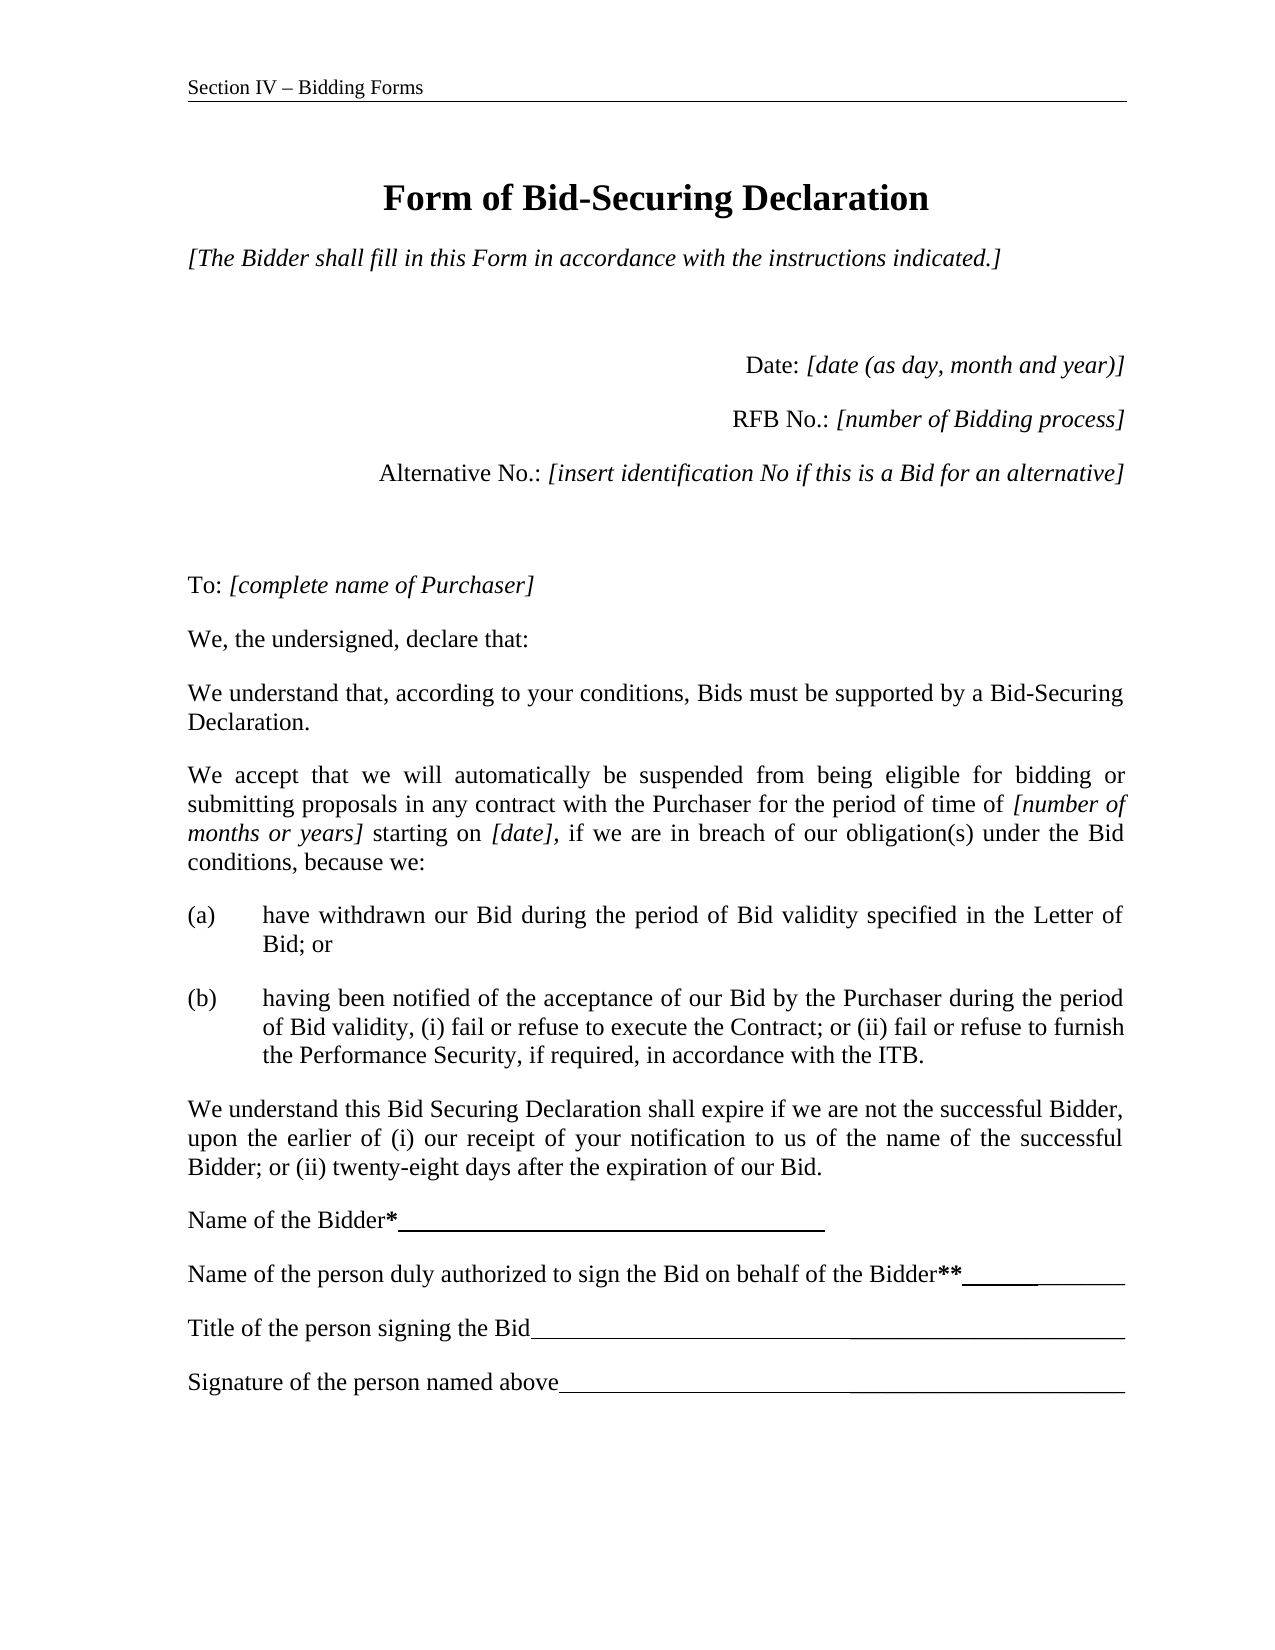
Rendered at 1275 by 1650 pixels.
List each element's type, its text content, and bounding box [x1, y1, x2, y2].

text (b) having been notified of the acceptance of our Bid by the Purchaser during the period of Bid validity, (i) fail or refuse to execute the Contract; or (ii) fail or refuse to furnish the Performance Security, if required, in accordance with the ITB. [187, 983, 1125, 1069]
text We understand this Bid Securing Declaration shall expire if we are not the successful Bidder, upon the earlier of (i) our receipt of your notification to us of the name of the successful Bidder; or (ii) twenty-eight days after the expiration of our Bid. [187, 1094, 1125, 1180]
text Form of Bid-Securing Declaration [187, 175, 1125, 218]
text Signature of the person named above ______________________ [187, 1367, 1125, 1395]
text Name of the person duly authorized to sign the Bid on behalf of the Bidder** _______ [187, 1259, 1125, 1288]
text [The Bidder shall fill in this Form in accordance with the instructions indicated.] [187, 243, 1125, 272]
text (a) have withdrawn our Bid during the period of Bid validity specified in the Letter of Bid; or [187, 900, 1125, 958]
text Title of the person signing the Bid ______________________ [187, 1313, 1125, 1342]
text To: [complete name of Purchaser] [187, 570, 1125, 599]
text We accept that we will automatically be suspended from being eligible for bidding or submitting proposals in any contract with the Purchaser for the period of time of [number of months or years] starting on [date], if we are in breach of our obligation(s) under the Bid conditions, because we: [187, 760, 1125, 875]
text RFB No.: [number of Bidding process] [187, 404, 1125, 433]
text We, the undersigned, declare that: [187, 624, 1125, 653]
text Name of the Bidder* [187, 1205, 1125, 1234]
text Date: [date (as day, month and year)] [187, 351, 1125, 379]
text We understand that, according to your conditions, Bids must be supported by a Bid-Securing Declaration. [187, 678, 1125, 735]
text Alternative No.: [insert identification No if this is a Bid for an alternative] [187, 458, 1125, 487]
